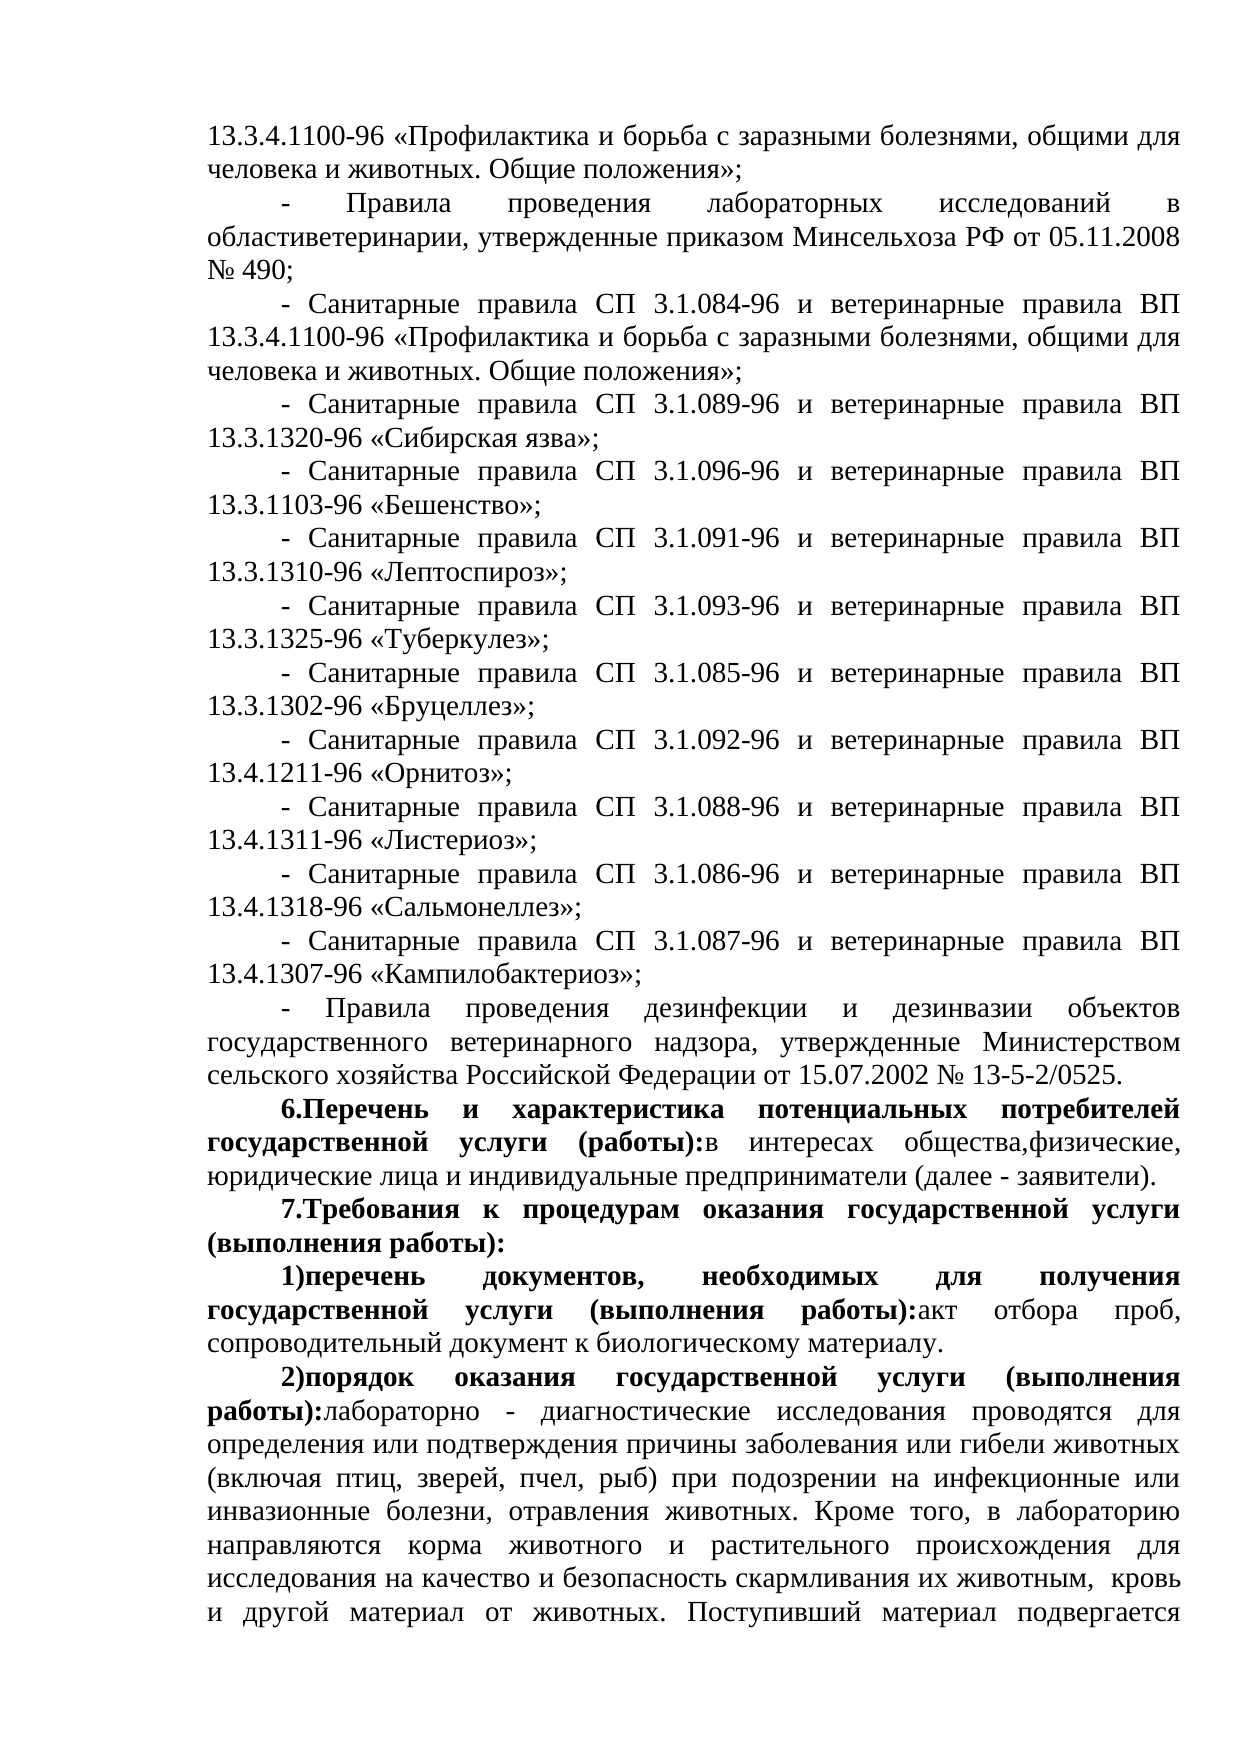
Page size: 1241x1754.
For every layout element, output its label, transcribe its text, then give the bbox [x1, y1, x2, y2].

text - Санитарные правила СП 3.1.091-96 и ветеринарные правила ВП 13.3.1310-96 «Лептоспироз»; [207, 521, 1181, 588]
text - Санитарные правила СП 3.1.087-96 и ветеринарные правила ВП 13.4.1307-96 «Кампилобактериоз»; [207, 923, 1181, 990]
text 1)перечень документов, необходимых для получения государственной услуги (выполнения работы):акт отбора проб, сопроводительный документ к биологическому материалу. [207, 1258, 1181, 1359]
text - Санитарные правила СП 3.1.086-96 и ветеринарные правила ВП 13.4.1318-96 «Сальмонеллез»; [207, 856, 1181, 923]
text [207, 1359, 1181, 1627]
text - Санитарные правила СП 3.1.096-96 и ветеринарные правила ВП 13.3.1103-96 «Бешенство»; [207, 453, 1181, 521]
text - Правила проведения дезинфекции и дезинвазии объектов государственного ветеринарного надзора, утвержденные Министерством сельского хозяйства Российской Федерации от 15.07.2002 № 13-5-2/0525. [207, 990, 1181, 1091]
text - Санитарные правила СП 3.1.092-96 и ветеринарные правила ВП 13.4.1211-96 «Орнитоз»; [207, 722, 1181, 789]
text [207, 118, 1181, 185]
text 7.Требования к процедурам оказания государственной услуги (выполнения работы): [207, 1191, 1181, 1258]
text - Санитарные правила СП 3.1.093-96 и ветеринарные правила ВП 13.3.1325-96 «Туберкулез»; [207, 588, 1181, 655]
text 6.Перечень и характеристика потенциальных потребителей государственной услуги (работы):в интересах общества,физические, юридические лица и индивидуальные предприниматели (далее - заявители). [207, 1091, 1181, 1191]
text - Санитарные правила СП 3.1.085-96 и ветеринарные правила ВП 13.3.1302-96 «Бруцеллез»; [207, 655, 1181, 722]
text - Правила проведения лабораторных исследований в областиветеринарии, утвержденные приказом Минсельхоза РФ от 05.11.2008 № 490; [207, 185, 1181, 286]
text - Санитарные правила СП 3.1.088-96 и ветеринарные правила ВП 13.4.1311-96 «Листериоз»; [207, 789, 1181, 856]
text - Санитарные правила СП 3.1.089-96 и ветеринарные правила ВП 13.3.1320-96 «Сибирская язва»; [207, 386, 1181, 453]
